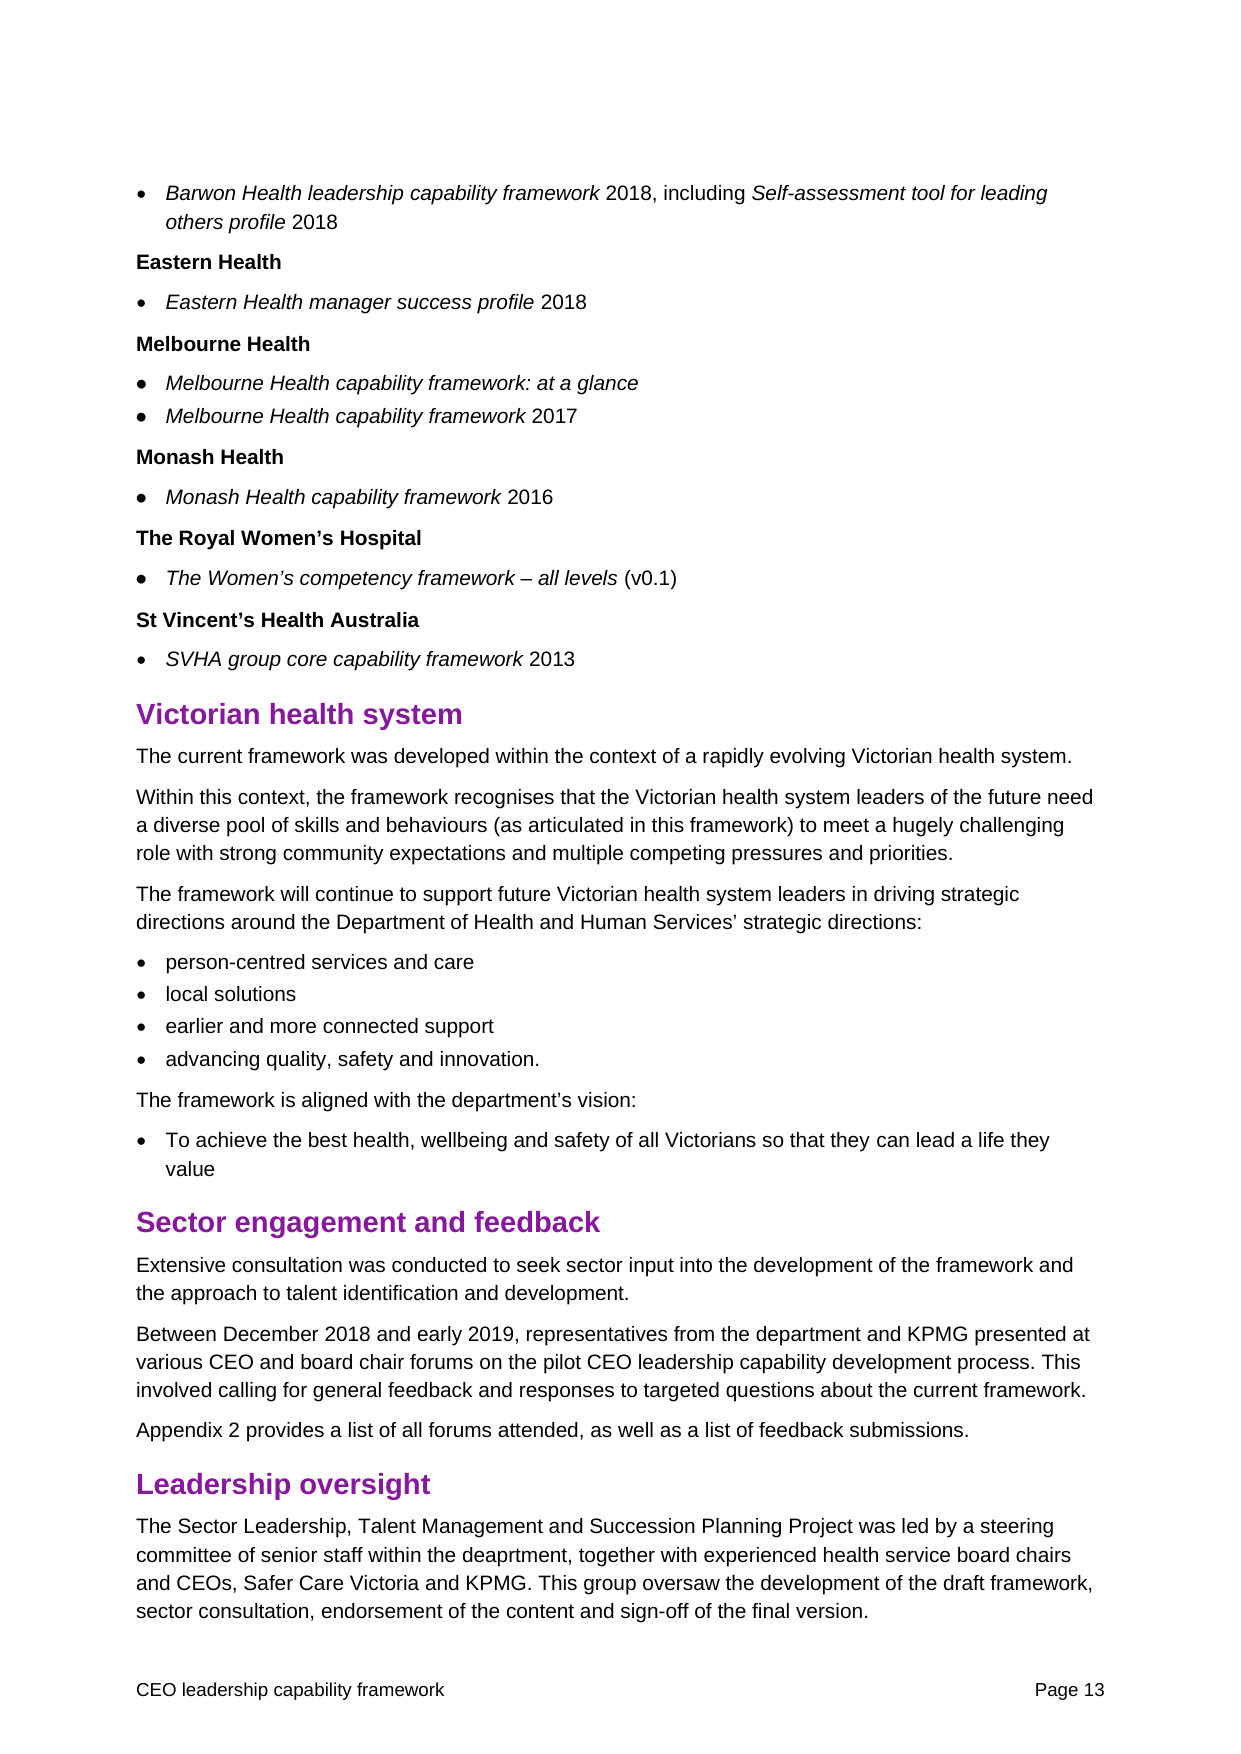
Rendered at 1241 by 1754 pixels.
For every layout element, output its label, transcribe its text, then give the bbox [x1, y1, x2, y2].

text Melbourne Health capability framework 2017 [136, 400, 1104, 428]
text Barwon Health leadership capability framework 2018, including Self-assessment tool for leading others profile 2018 [136, 177, 1104, 233]
text Monash Health [136, 441, 1104, 469]
text The Women’s competency framework – all levels (v0.1) [136, 563, 1104, 591]
text Appendix 2 provides a list of all forums attended, as well as a list of feedback submissions. [136, 1414, 1104, 1442]
subtitle Leadership oversight [136, 1467, 1104, 1501]
text To achieve the best health, wellbeing and safety of all Victorians so that they can lead a life they value [136, 1124, 1104, 1181]
text Eastern Health [136, 246, 1104, 274]
subtitle Sector engagement and feedback [136, 1206, 1104, 1239]
subtitle Victorian health system [136, 697, 1104, 731]
text The current framework was developed within the context of a rapidly evolving Victorian health system. [136, 740, 1104, 768]
text local solutions [136, 978, 1104, 1007]
text The framework is aligned with the department’s vision: [136, 1084, 1104, 1112]
text Within this context, the framework recognises that the Victorian health system leaders of the future need a diverse pool of skills and behaviours (as articulated in this framework) to meet a hugely challenging role with strong community expectations and multiple competing pressures and priorities. [136, 781, 1104, 865]
text Extensive consultation was conducted to seek sector input into the development of the framework and the approach to talent identification and development. [136, 1248, 1104, 1305]
text The framework will continue to support future Victorian health system leaders in driving strategic directions around the Department of Health and Human Services’ strategic directions: [136, 877, 1104, 934]
text Melbourne Health [136, 327, 1104, 355]
text The Sector Leadership, Talent Management and Succession Planning Project was led by a steering committee of senior staff within the deaprtment, together with experienced health service board chairs and CEOs, Safer Care Victoria and KPMG. This group oversaw the development of the draft framework, sector consultation, endorsement of the content and sign-off of the final version. [136, 1510, 1104, 1623]
text St Vincent’s Health Australia [136, 603, 1104, 631]
text Melbourne Health capability framework: at a glance [136, 368, 1104, 396]
text advancing quality, safety and innovation. [136, 1043, 1104, 1071]
text Between December 2018 and early 2019, representatives from the department and KPMG presented at various CEO and board chair forums on the pilot CEO leadership capability development process. This involved calling for general feedback and responses to targeted questions about the current framework. [136, 1317, 1104, 1402]
text person-centred services and care [136, 946, 1104, 974]
text Monash Health capability framework 2016 [136, 481, 1104, 509]
text Eastern Health manager success profile 2018 [136, 287, 1104, 315]
text The Royal Women’s Hospital [136, 522, 1104, 550]
text SVHA group core capability framework 2013 [136, 644, 1104, 672]
text earlier and more connected support [136, 1011, 1104, 1039]
